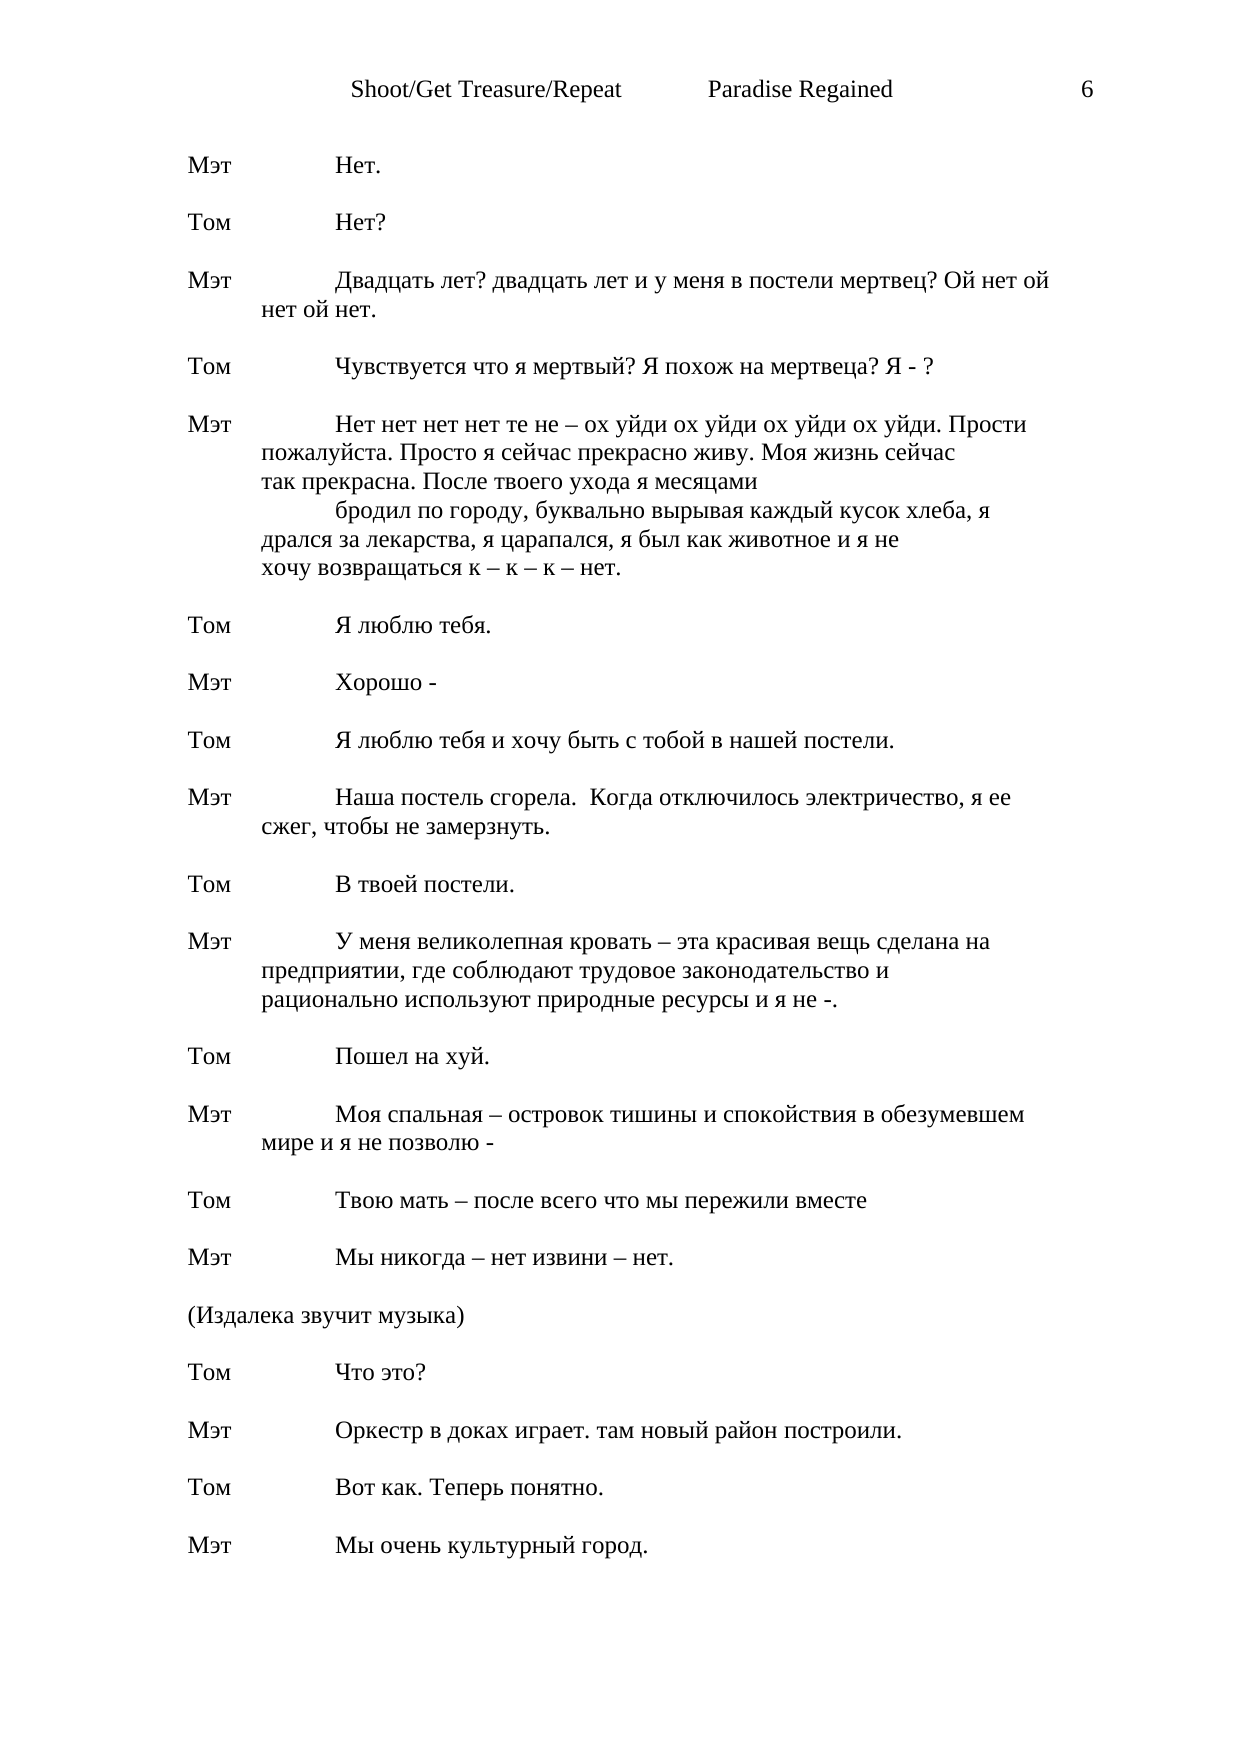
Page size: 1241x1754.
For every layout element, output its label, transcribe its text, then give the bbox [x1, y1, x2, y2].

text Том В твоей постели. [187, 869, 1093, 897]
text Мэт Оркестр в доках играет. там новый район построили. [187, 1415, 1093, 1444]
text Том Нет? [187, 207, 1093, 236]
text Мэт Мы никогда – нет извини – нет. [187, 1242, 1093, 1271]
text Мэт Мы очень культурный город. [187, 1530, 1093, 1559]
text Мэт Хорошо - [187, 667, 1093, 696]
text Том Я люблю тебя. [187, 610, 1093, 639]
text Мэт Моя спальная – островок тишины и спокойствия в обезумевшем мире и я не позволю - [187, 1099, 1093, 1156]
text Мэт Нет. [187, 150, 1093, 179]
text Том Что это? [187, 1357, 1093, 1386]
text (Издалека звучит музыка) [187, 1300, 1093, 1329]
text бродил по городу, буквально вырывая каждый кусок хлеба, я дрался за лекарства, я царапался, я был как животное и я не хочу возвращаться к – к – к – нет. [187, 495, 1093, 581]
text Том Я люблю тебя и хочу быть с тобой в нашей постели. [187, 725, 1093, 754]
text Мэт Нет нет нет нет те не – ох уйди ох уйди ох уйди ох уйди. Прости пожалуйста. Просто я сейчас прекрасно живу. Моя жизнь сейчас так прекрасна. После твоего ухода я месяцами [187, 409, 1093, 495]
text Том Вот как. Теперь понятно. [187, 1472, 1093, 1501]
text Том Чувствуется что я мертвый? Я похож на мертвеца? Я - ? [187, 351, 1093, 380]
text Мэт Наша постель сгорела. Когда отключилось электричество, я ее сжег, чтобы не замерзнуть. [187, 782, 1093, 840]
text Мэт Двадцать лет? двадцать лет и у меня в постели мертвец? Ой нет ой нет ой нет. [187, 265, 1093, 322]
text Том Твою мать – после всего что мы пережили вместе [187, 1185, 1093, 1214]
text Том Пошел на хуй. [187, 1041, 1093, 1070]
text Мэт У меня великолепная кровать – эта красивая вещь сделана на предприятии, где соблюдают трудовое законодательство и рационально используют природные ресурсы и я не -. [187, 926, 1093, 1012]
